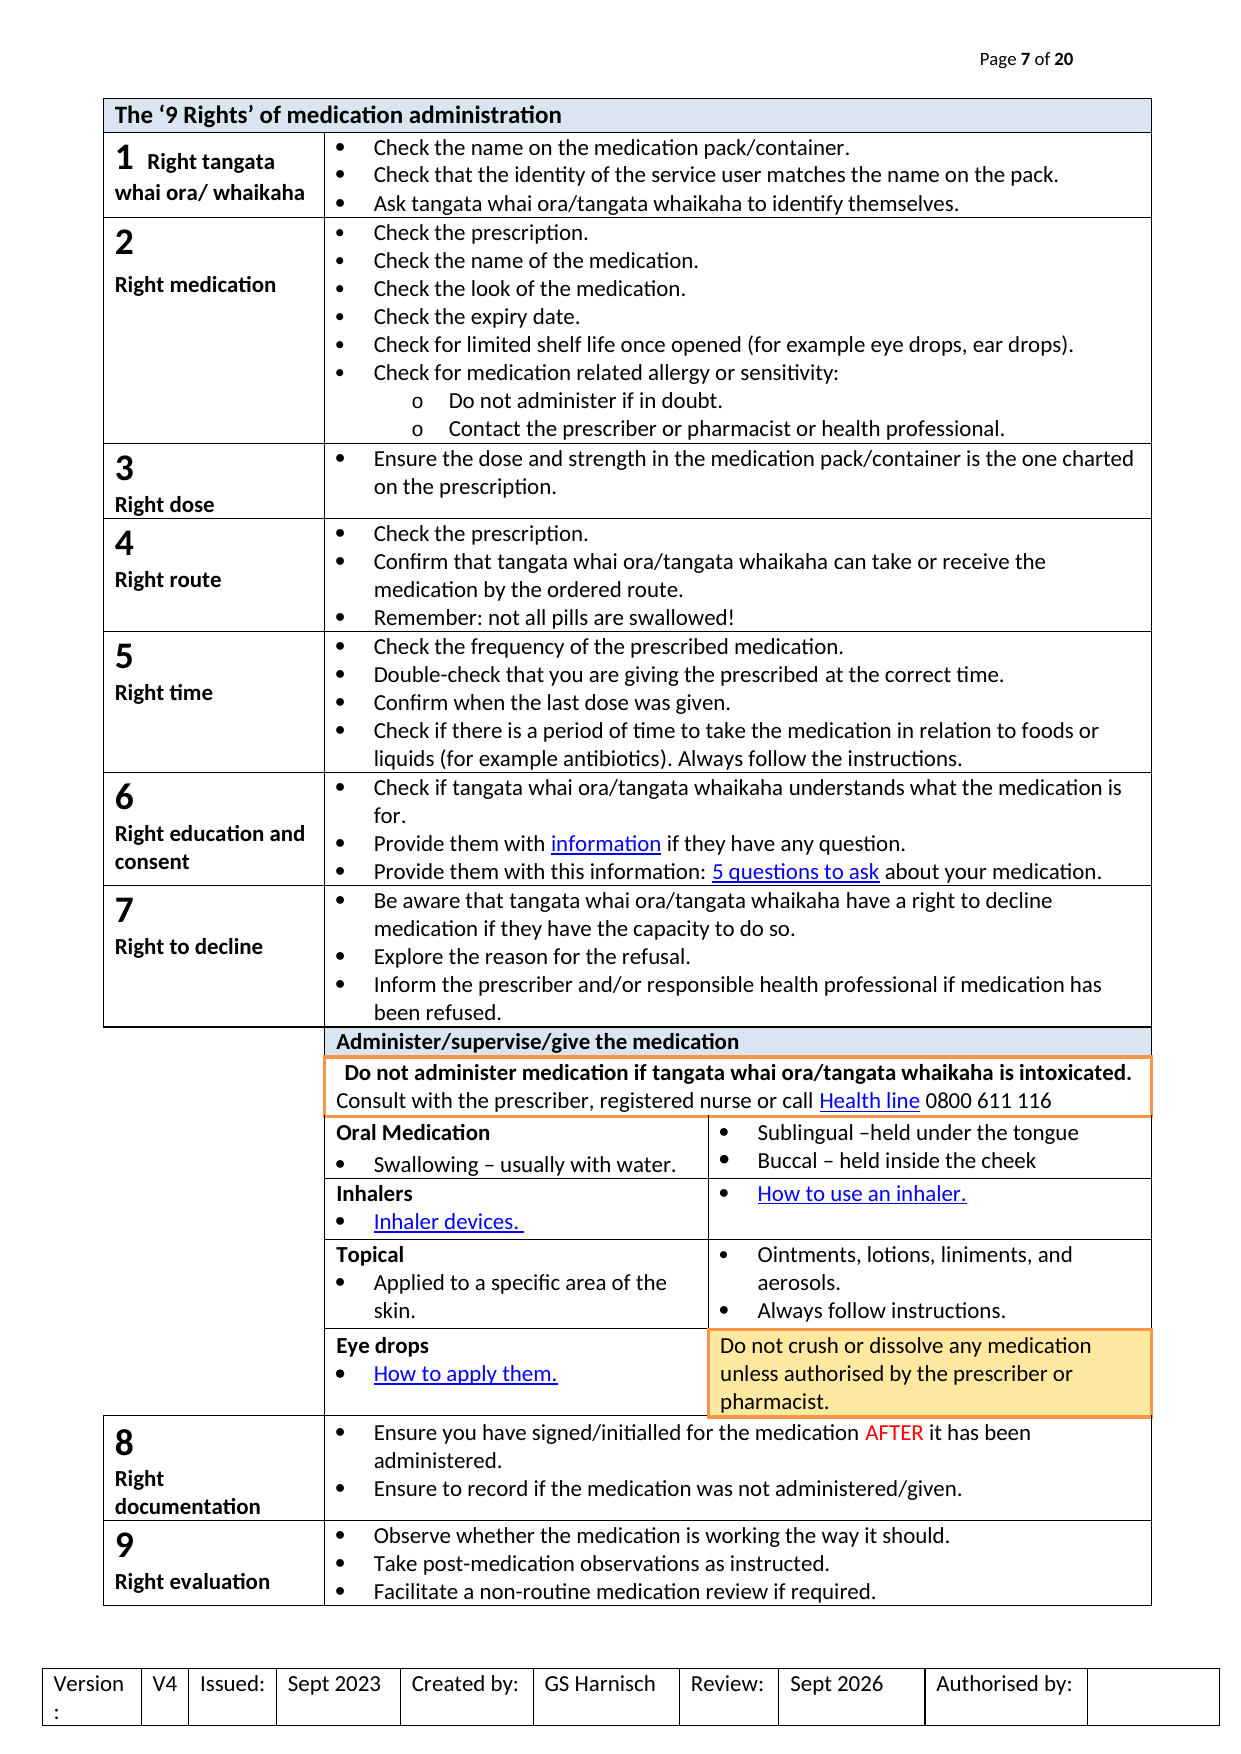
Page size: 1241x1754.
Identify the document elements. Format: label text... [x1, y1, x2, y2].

table_cell Sublingual –held under the tongue Buccal – held inside the cheek [709, 1118, 1151, 1178]
table_cell 4 Right route [104, 519, 324, 631]
table_cell Ointments, lotions, liniments, and aerosols. Always follow instructions. [709, 1240, 1151, 1328]
table_cell Ensure you have signed/initialled for the medication AFTER it has been administered. Ensure to record if the medication was not administered/given. [325, 1416, 1151, 1520]
table_cell 2 Right medication [104, 218, 324, 443]
table_cell 1 Right tangata whai ora/ whaikaha [104, 133, 324, 217]
table_cell Administer/supervise/give the medication [325, 1028, 1151, 1055]
table_cell Check the frequency of the prescribed medication. Double-check that you are giving the prescribed at the correct time. Confirm when the last dose was given. Check if there is a period of time to take the medication in relation to foods or liquids (for example antibiotics). Always follow the instructions. [325, 632, 1151, 772]
table_cell 7 Right to decline [104, 886, 324, 1026]
table_header The ‘9 Rights’ of medication administration [104, 99, 1151, 132]
table_cell How to use an inhaler. [709, 1179, 1151, 1239]
table_cell 5 Right time [104, 632, 324, 772]
table_cell Topical Applied to a specific area of the skin. [325, 1240, 708, 1328]
table_cell Observe whether the medication is working the way it should. Take post-medication observations as instructed. Facilitate a non-routine medication review if required. [325, 1521, 1151, 1605]
table_cell Be aware that tangata whai ora/tangata whaikaha have a right to decline medication if they have the capacity to do so. Explore the reason for the refusal. Inform the prescriber and/or responsible health professional if medication has been refused. [325, 886, 1151, 1026]
table_cell Check the prescription. Check the name of the medication. Check the look of the medication. Check the expiry date. Check for limited shelf life once opened (for example eye drops, ear drops). Check for medication related allergy or sensitivity: Do not administer if in doubt. Contact the prescriber or pharmacist or health professional. [325, 218, 1151, 443]
table_cell Check if tangata whai ora/tangata whaikaha understands what the medication is for. Provide them with information if they have any question. Provide them with this information: 5 questions to ask about your medication. [325, 773, 1151, 885]
table_cell 8 Right documentation [104, 1416, 324, 1520]
table_cell Check the name on the medication pack/container. Check that the identity of the service user matches the name on the pack. Ask tangata whai ora/tangata whaikaha to identify themselves. [325, 133, 1151, 217]
table_cell Check the prescription. Confirm that tangata whai ora/tangata whaikaha can take or receive the medication by the ordered route. Remember: not all pills are swallowed! [325, 519, 1151, 631]
table_cell 9 Right evaluation [104, 1521, 324, 1605]
table_cell Do not crush or dissolve any medication unless authorised by the prescriber or pharmacist. [710, 1331, 1150, 1415]
table_cell Ensure the dose and strength in the medication pack/container is the one charted on the prescription. [325, 444, 1151, 518]
table_cell Oral Medication Swallowing – usually with water. [325, 1118, 708, 1178]
table_cell Eye drops How to apply them. [325, 1329, 707, 1415]
table_cell Do not administer medication if tangata whai ora/tangata whaikaha is intoxicated. Consult with the prescriber, registered nurse or call Health line 0800 611 116 [326, 1059, 1150, 1114]
table_cell Inhalers Inhaler devices. [325, 1179, 708, 1239]
table_cell 3 Right dose [104, 444, 324, 518]
table_cell 6 Right education and consent [104, 773, 324, 885]
